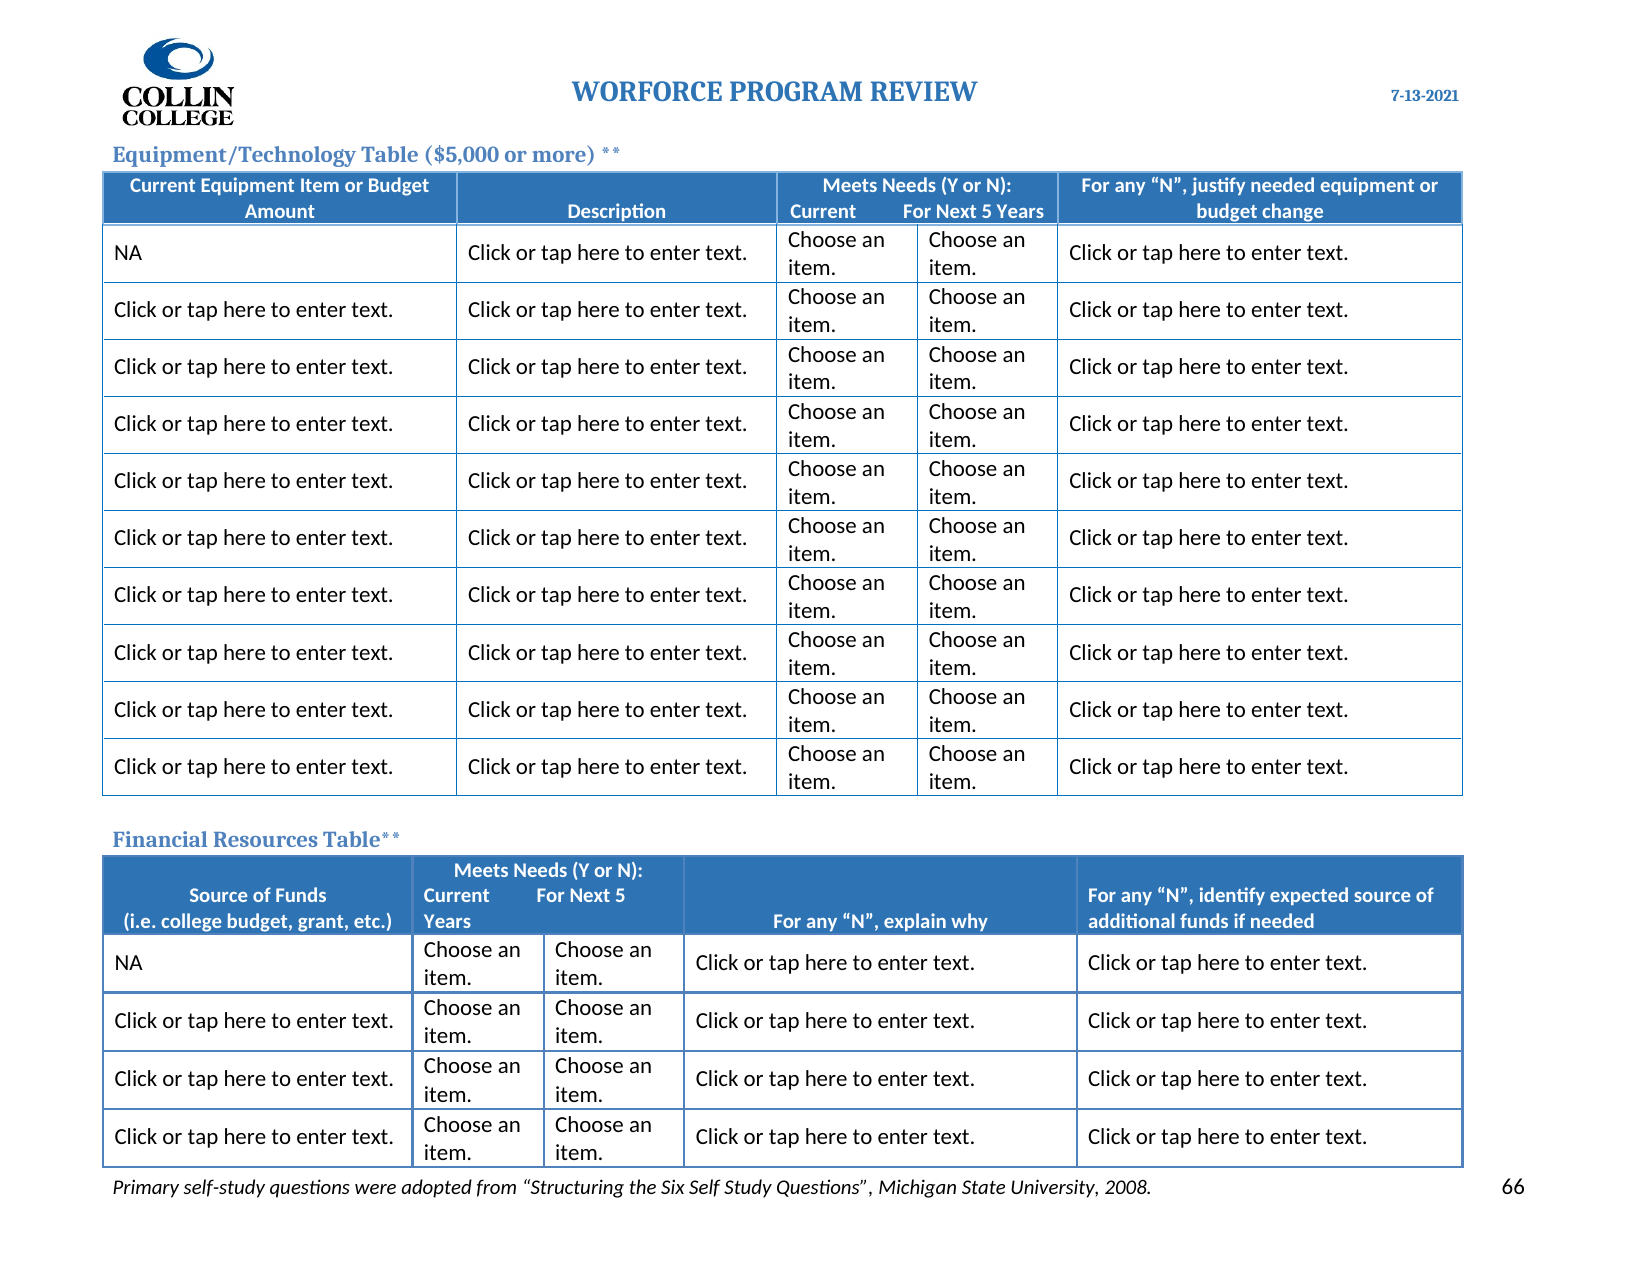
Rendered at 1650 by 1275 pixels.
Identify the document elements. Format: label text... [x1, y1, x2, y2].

table_header For any “N”, justify needed equipment or budget change [1059, 173, 1461, 223]
text Financial Resources Table** [112, 827, 1537, 853]
table_header Current Equipment Item or Budget Amount [104, 173, 456, 223]
table_header Meets Needs (Y or N): Current For Next 5 Years [778, 173, 1057, 223]
table_header For any “N”, identify expected source of additional funds if needed [1078, 857, 1461, 933]
picture [120, 34, 236, 128]
table_header Source of Funds (i.e. college budget, grant, etc.) [104, 857, 411, 933]
text Equipment/Technology Table ($5,000 or more) ** [112, 142, 1537, 168]
table_header For any “N”, explain why [685, 857, 1076, 933]
table_header Description [458, 173, 776, 223]
table_header Meets Needs (Y or N): Current For Next 5 Years [414, 857, 683, 933]
